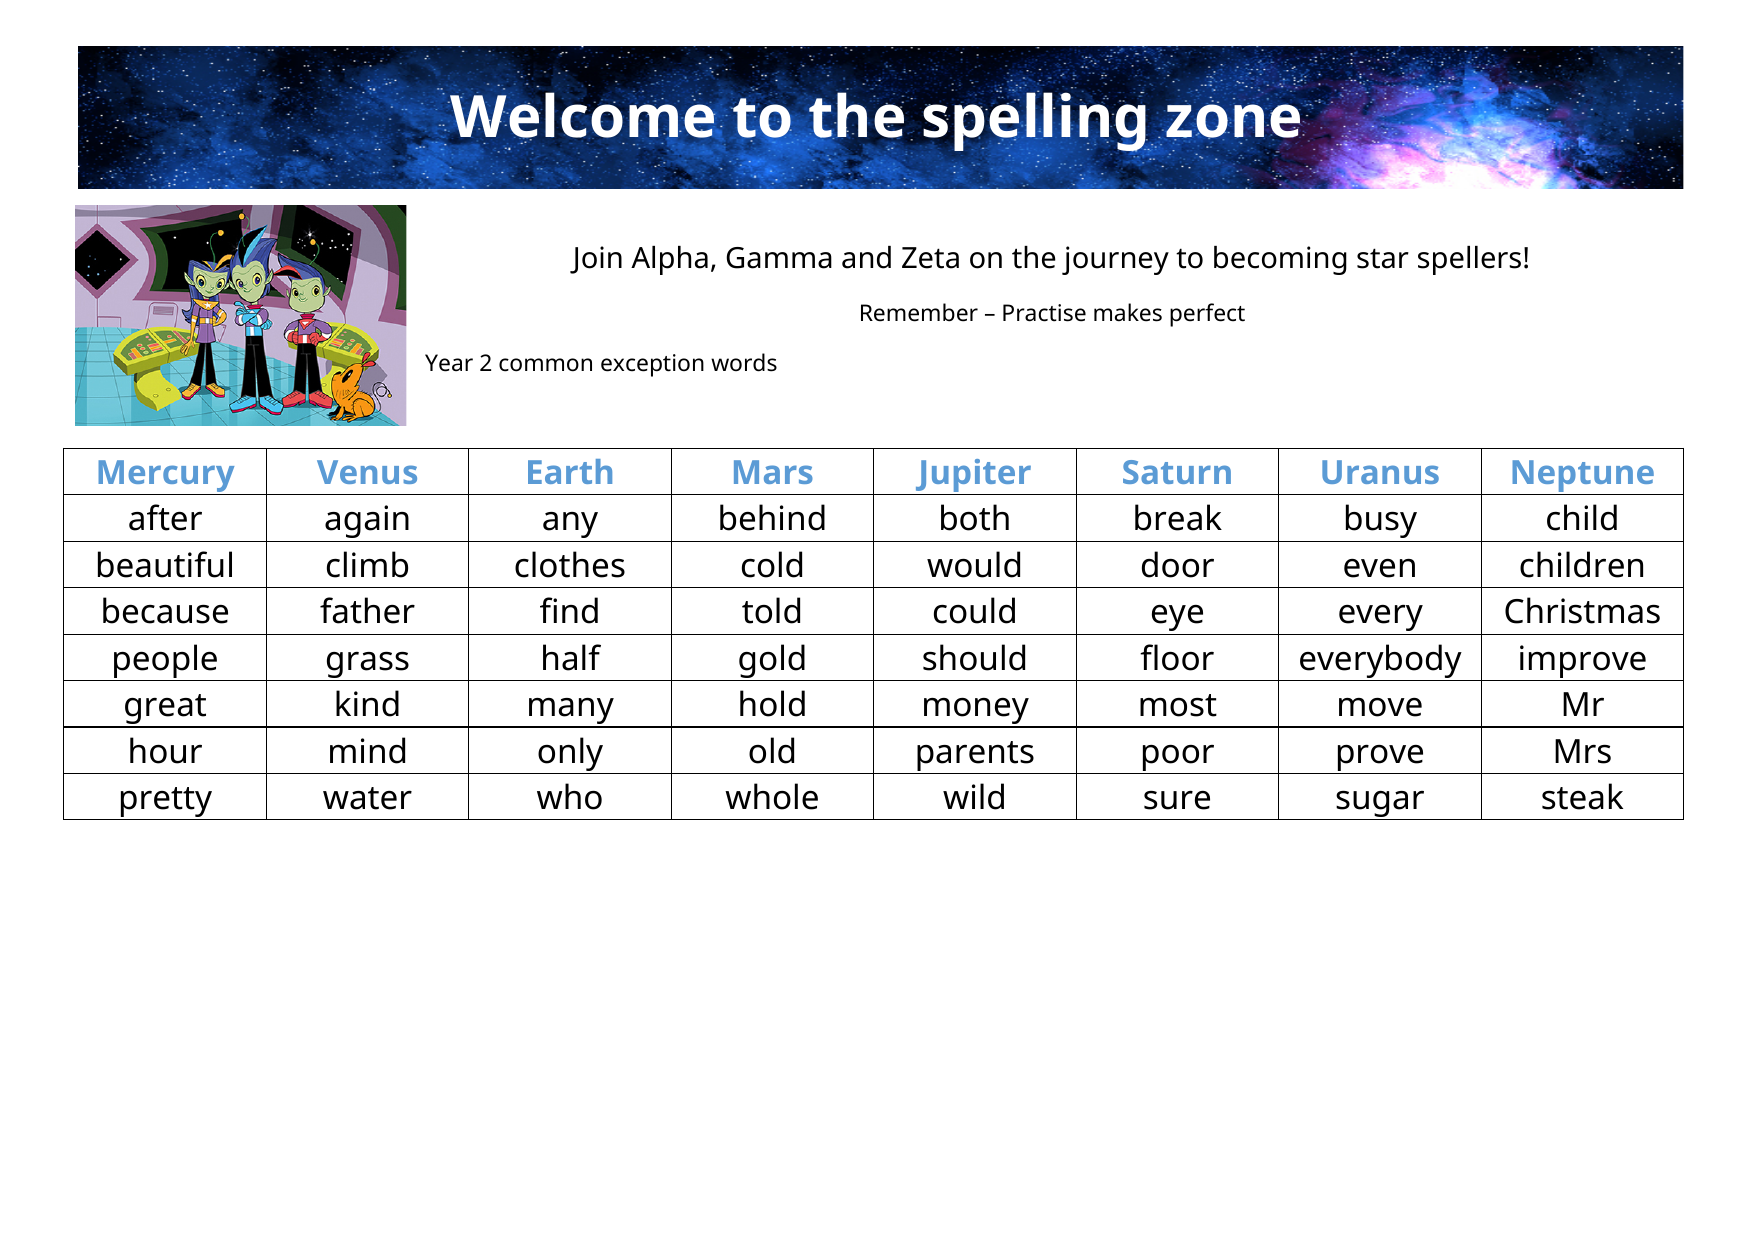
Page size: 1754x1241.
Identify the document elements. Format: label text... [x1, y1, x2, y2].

table_cell door [1077, 542, 1278, 587]
text Welcome to the spelling zone [75, 75, 1679, 154]
table_cell most [1077, 681, 1278, 726]
table_cell would [874, 542, 1076, 587]
table_cell sugar [1279, 774, 1481, 819]
table_cell sure [1077, 774, 1278, 819]
table_cell pretty [64, 774, 266, 819]
table_cell improve [1482, 635, 1683, 680]
table_cell after [64, 495, 266, 541]
picture [78, 46, 1684, 189]
table_cell steak [1482, 774, 1683, 819]
table_header Mercury [64, 449, 266, 494]
table_header Mars [672, 449, 873, 494]
table_cell only [469, 728, 671, 773]
table_cell should [874, 635, 1076, 680]
table_cell every [1279, 588, 1481, 633]
table_cell again [267, 495, 468, 541]
table_cell father [267, 588, 468, 633]
table_cell many [469, 681, 671, 726]
table_cell because [64, 588, 266, 633]
table_cell both [874, 495, 1076, 541]
table_cell great [64, 681, 266, 726]
table_cell everybody [1279, 635, 1481, 680]
table_cell Mr [1482, 681, 1683, 726]
text Year 2 common exception words [407, 347, 1679, 378]
table_cell told [672, 588, 873, 633]
table_header Earth [469, 449, 671, 494]
table_cell could [874, 588, 1076, 633]
table_cell who [469, 774, 671, 819]
table_cell parents [874, 728, 1076, 773]
table_cell break [1077, 495, 1278, 541]
table_header Uranus [1279, 449, 1481, 494]
table_cell child [1482, 495, 1683, 541]
table_cell Mrs [1482, 728, 1683, 773]
table_cell eye [1077, 588, 1278, 633]
table_cell hour [64, 728, 266, 773]
table_cell prove [1279, 728, 1481, 773]
table_cell behind [672, 495, 873, 541]
table_cell floor [1077, 635, 1278, 680]
table_cell grass [267, 635, 468, 680]
table_cell beautiful [64, 542, 266, 587]
table_cell move [1279, 681, 1481, 726]
text Remember – Practise makes perfect [407, 296, 1679, 328]
table_cell half [469, 635, 671, 680]
table_cell people [64, 635, 266, 680]
table_cell gold [672, 635, 873, 680]
table_cell climb [267, 542, 468, 587]
table_cell even [1279, 542, 1481, 587]
table_cell hold [672, 681, 873, 726]
table_header Venus [267, 449, 468, 494]
picture [75, 205, 407, 426]
table_cell poor [1077, 728, 1278, 773]
table_cell children [1482, 542, 1683, 587]
table_cell kind [267, 681, 468, 726]
table_header Saturn [1077, 449, 1278, 494]
table_cell Christmas [1482, 588, 1683, 633]
table_header Neptune [1482, 449, 1683, 494]
table_cell old [672, 728, 873, 773]
table_cell money [874, 681, 1076, 726]
table_cell clothes [469, 542, 671, 587]
table_cell any [469, 495, 671, 541]
table_cell busy [1279, 495, 1481, 541]
table_cell wild [874, 774, 1076, 819]
table_cell water [267, 774, 468, 819]
table_cell whole [672, 774, 873, 819]
table_header Jupiter [874, 449, 1076, 494]
text Join Alpha, Gamma and Zeta on the journey to becoming star spellers! [407, 237, 1679, 277]
table_cell mind [267, 728, 468, 773]
table_cell find [469, 588, 671, 633]
table_cell cold [672, 542, 873, 587]
